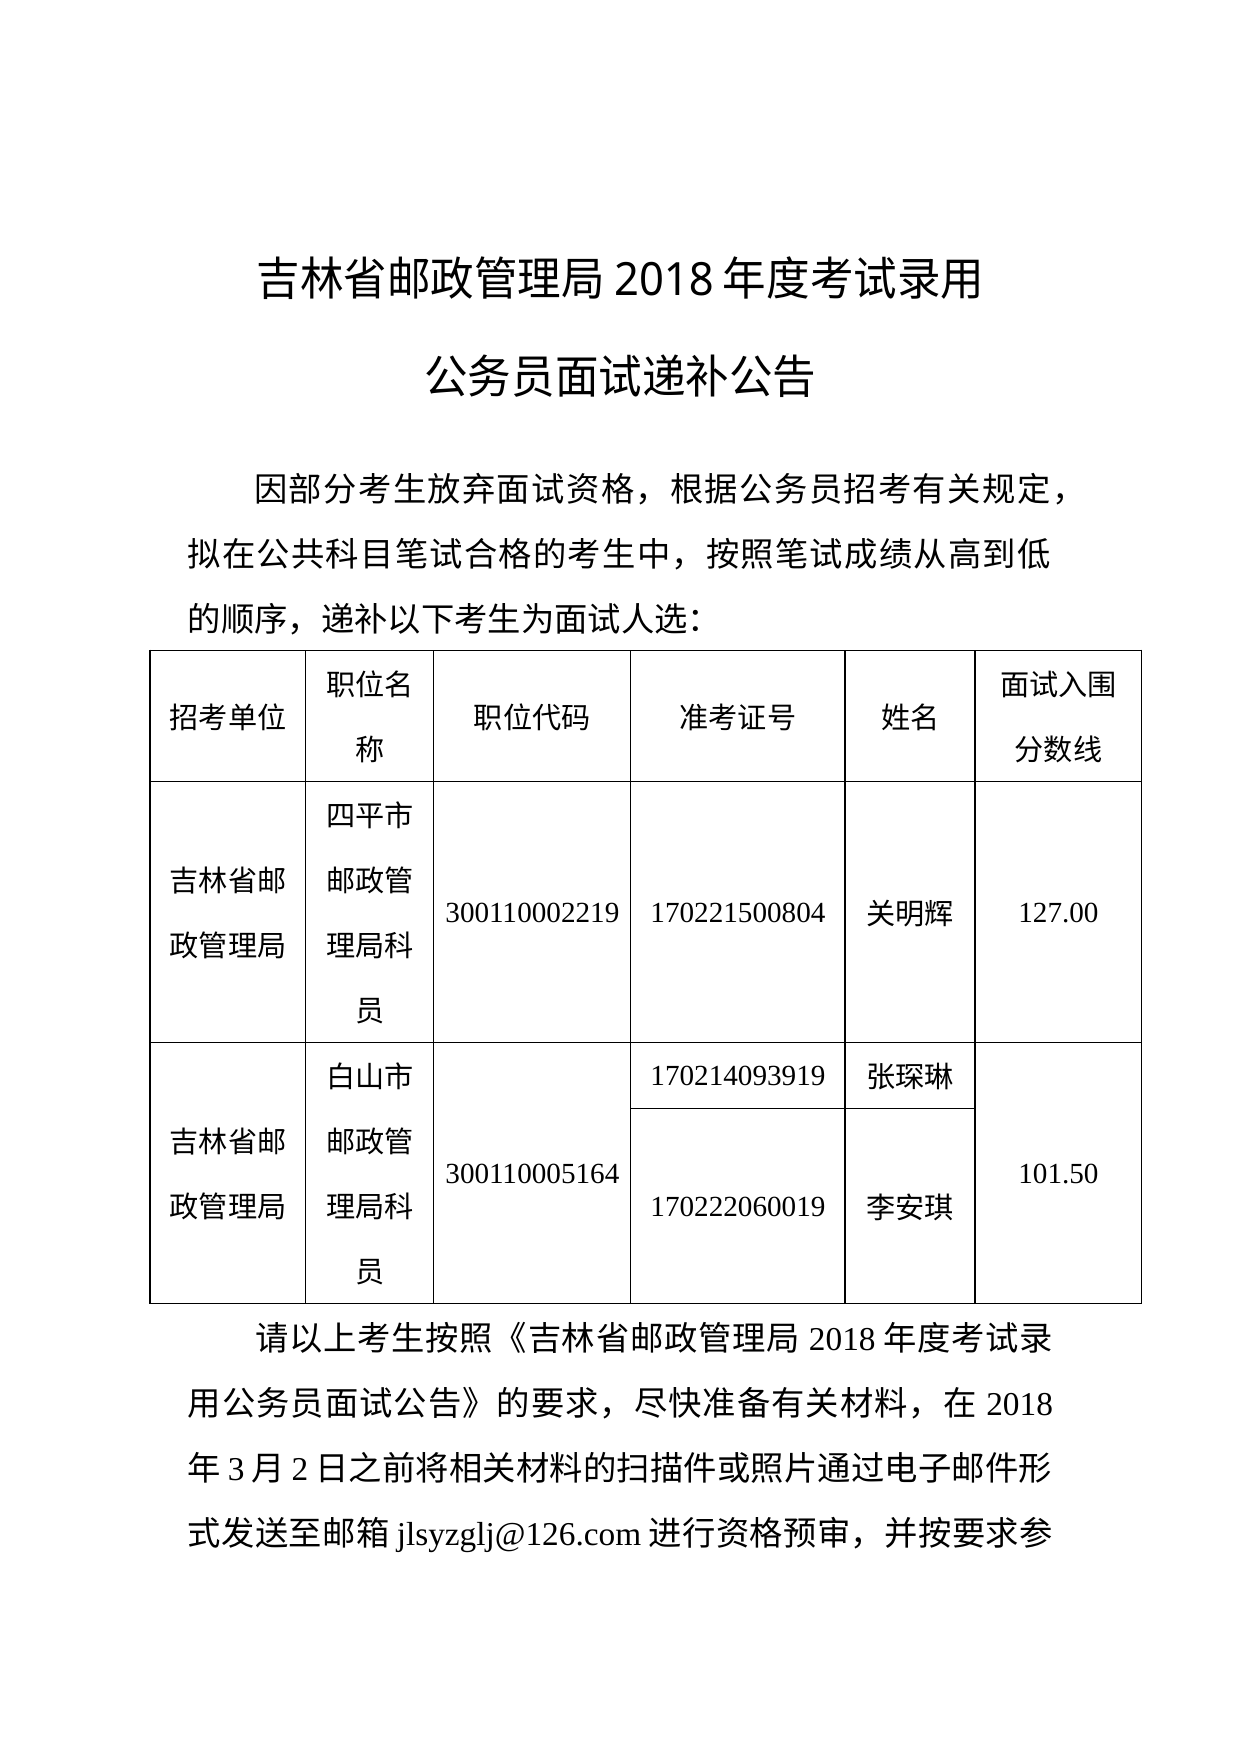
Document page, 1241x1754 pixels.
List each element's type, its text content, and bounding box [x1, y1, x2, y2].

table_header 姓名 [846, 651, 974, 781]
table_header 职位代码 [434, 651, 630, 781]
table_cell 101.50 [976, 1043, 1141, 1303]
table_cell 127.00 [976, 782, 1141, 1042]
table_header 招考单位 [151, 651, 305, 781]
table_header 职位名称 [306, 651, 433, 781]
table_cell 300110005164 [434, 1043, 630, 1303]
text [187, 1304, 1053, 1564]
table_cell 李安琪 [846, 1109, 974, 1303]
table_cell 张琛琳 [846, 1043, 974, 1108]
text 吉林省邮政管理局2018年度考试录用 [187, 227, 1053, 324]
table_cell 吉林省邮政管理局 [151, 782, 305, 1042]
table_cell 白山市邮政管理局科员 [306, 1043, 433, 1303]
table_cell 170214093919 [631, 1043, 844, 1108]
table_cell 吉林省邮政管理局 [151, 1043, 305, 1303]
table_cell 170221500804 [631, 782, 844, 1042]
table_cell 关明辉 [846, 782, 974, 1042]
text 因部分考生放弃面试资格，根据公务员招考有关规定，拟在公共科目笔试合格的考生中，按照笔试成绩从高到低的顺序，递补以下考生为面试人选： [187, 454, 1053, 649]
table_header 面试入围分数线 [976, 651, 1141, 781]
table_cell 170222060019 [631, 1109, 844, 1303]
table_cell 300110002219 [434, 782, 630, 1042]
table_cell 四平市邮政管理局科员 [306, 782, 433, 1042]
table_header 准考证号 [631, 651, 844, 781]
text 公务员面试递补公告 [187, 324, 1053, 422]
